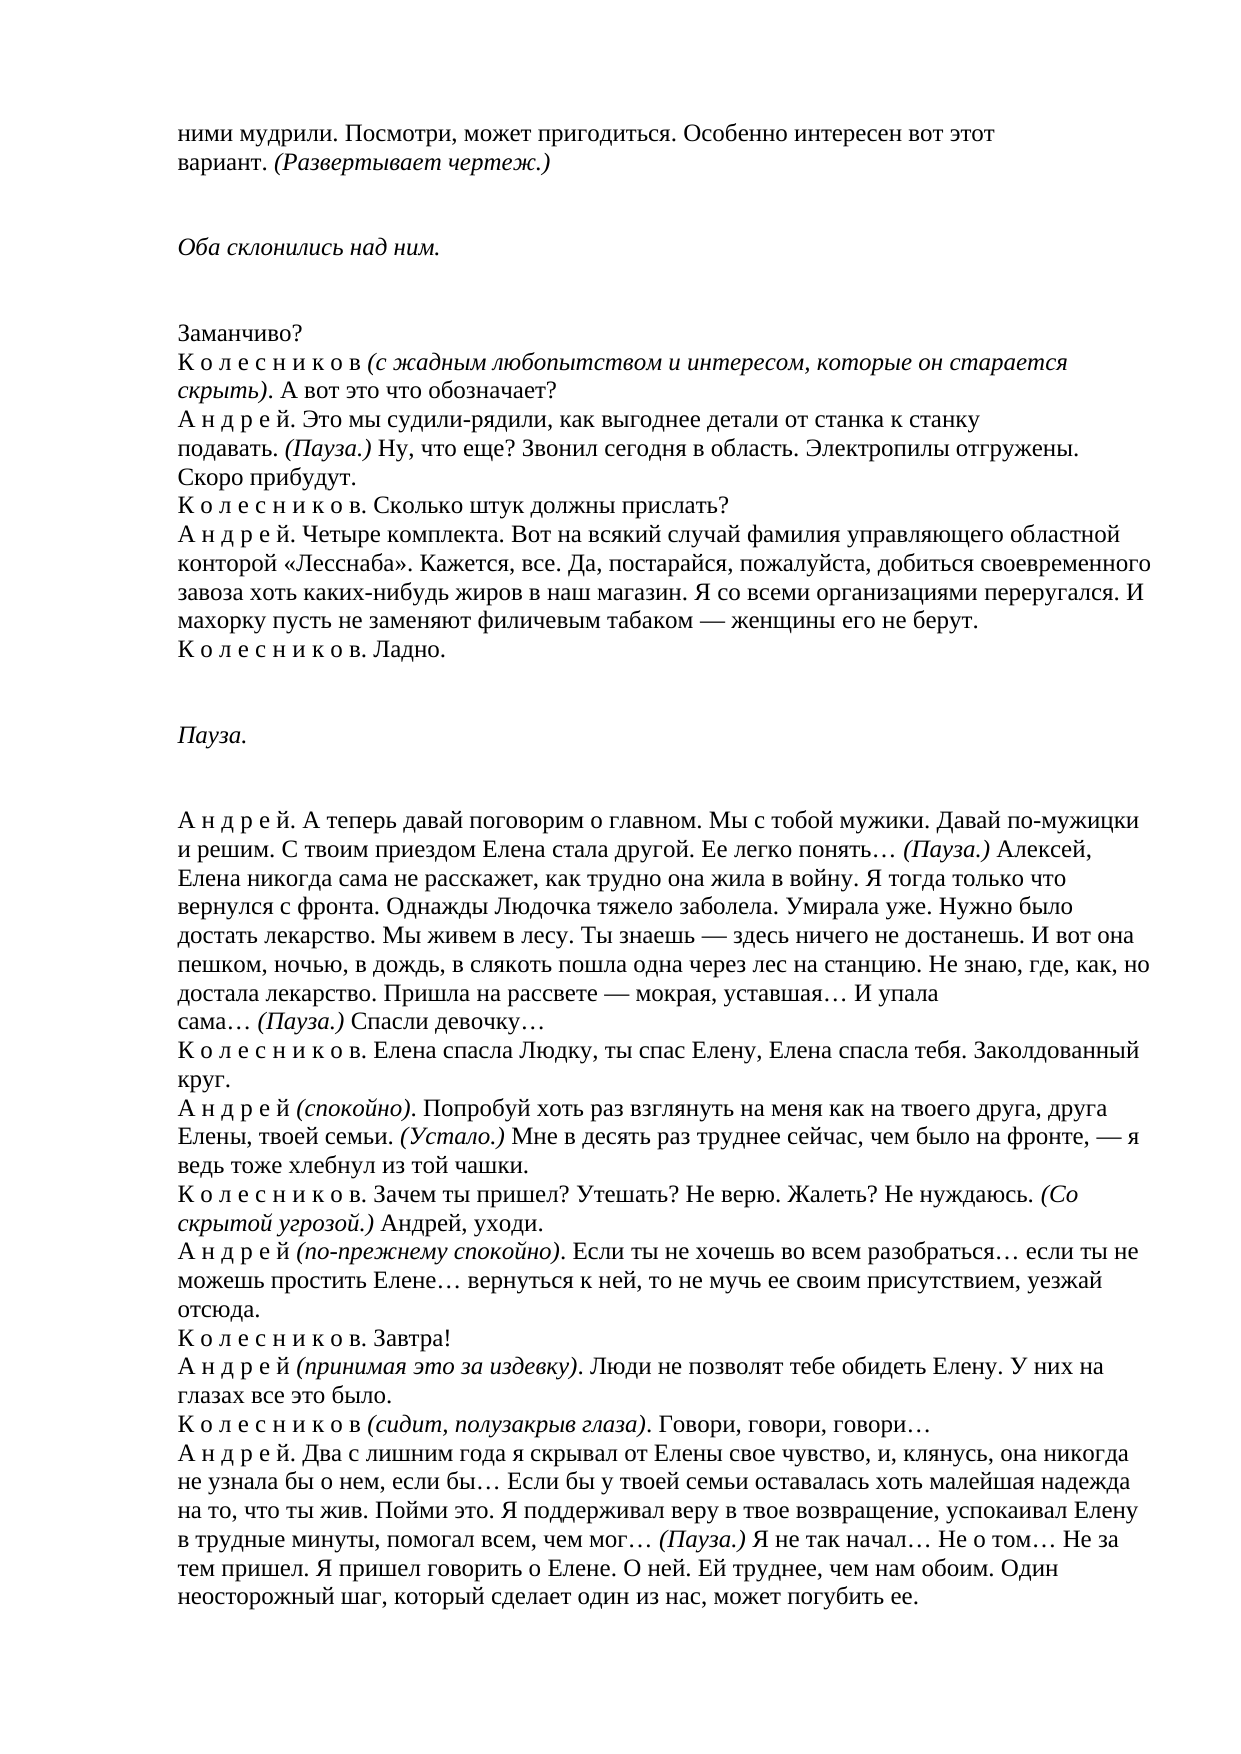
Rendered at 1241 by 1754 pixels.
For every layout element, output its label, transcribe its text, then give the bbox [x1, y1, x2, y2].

text К о л е с н и к о в. Елена спасла Людку, ты спас Елену, Елена спасла тебя. Заколдованный круг. [177, 1035, 1152, 1093]
text А н д р е й. Четыре комплекта. Вот на всякий случай фамилия управляющего областной конторой «Лесснаба». Кажется, все. Да, постарайся, пожалуйста, добиться своевременного завоза хоть каких-нибудь жиров в наш магазин. Я со всеми организациями переругался. И махорку пусть не заменяют филичевым табаком — женщины его не берут. [177, 519, 1152, 634]
text А н д р е й. Два с лишним года я скрывал от Елены свое чувство, и, клянусь, она никогда не узнала бы о нем, если бы… Если бы у твоей семьи оставалась хоть малейшая надежда на то, что ты жив. Пойми это. Я поддерживал веру в твое возвращение, успокаивал Елену в трудные минуты, помогал всем, чем мог… (Пауза.) Я не так начал… Не о том… Не за тем пришел. Я пришел говорить о Елене. О ней. Ей труднее, чем нам обоим. Один неосторожный шаг, который сделает один из нас, может погубить ее. [177, 1438, 1152, 1610]
text К о л е с н и к о в (с жадным любопытством и интересом, которые он старается скрыть). А вот это что обозначает? [177, 347, 1152, 404]
text К о л е с н и к о в (сидит, полузакрыв глаза). Говори, говори, говори… [177, 1409, 1152, 1438]
text Оба склонились над ним. [177, 232, 1152, 261]
text Пауза. [177, 720, 1152, 748]
text Заманчиво? [177, 318, 1152, 347]
text А н д р е й. А теперь давай поговорим о главном. Мы с тобой мужики. Давай по-мужицки и решим. С твоим приездом Елена стала другой. Ее легко понять… (Пауза.) Алексей, Елена никогда сама не расскажет, как трудно она жила в войну. Я тогда только что вернулся с фронта. Однажды Людочка тяжело заболела. Умирала уже. Нужно было достать лекарство. Мы живем в лесу. Ты знаешь — здесь ничего не достанешь. И вот она пешком, ночью, в дождь, в слякоть пошла одна через лес на станцию. Не знаю, где, как, но достала лекарство. Пришла на рассвете — мокрая, уставшая… И упала сама… (Пауза.) Спасли девочку… [177, 805, 1152, 1035]
text К о л е с н и к о в. Завтра! [177, 1323, 1152, 1351]
text А н д р е й (спокойно). Попробуй хоть раз взглянуть на меня как на твоего друга, друга Елены, твоей семьи. (Устало.) Мне в десять раз труднее сейчас, чем было на фронте, — я ведь тоже хлебнул из той чашки. [177, 1093, 1152, 1179]
text А н д р е й (принимая это за издевку). Люди не позволят тебе обидеть Елену. У них на глазах все это было. [177, 1351, 1152, 1409]
text А н д р е й. Это мы судили-рядили, как выгоднее детали от станка к станку подавать. (Пауза.) Ну, что еще? Звонил сегодня в область. Электропилы отгружены. Скоро прибудут. [177, 404, 1152, 490]
text К о л е с н и к о в. Сколько штук должны прислать? [177, 490, 1152, 519]
text А н д р е й (по-прежнему спокойно). Если ты не хочешь во всем разобраться… если ты не можешь простить Елене… вернуться к ней, то не мучь ее своим присутствием, уезжай отсюда. [177, 1236, 1152, 1323]
text К о л е с н и к о в. Ладно. [177, 634, 1152, 663]
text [177, 118, 1152, 176]
text К о л е с н и к о в. Зачем ты пришел? Утешать? Не верю. Жалеть? Не нуждаюсь. (Со скрытой угрозой.) Андрей, уходи. [177, 1179, 1152, 1236]
